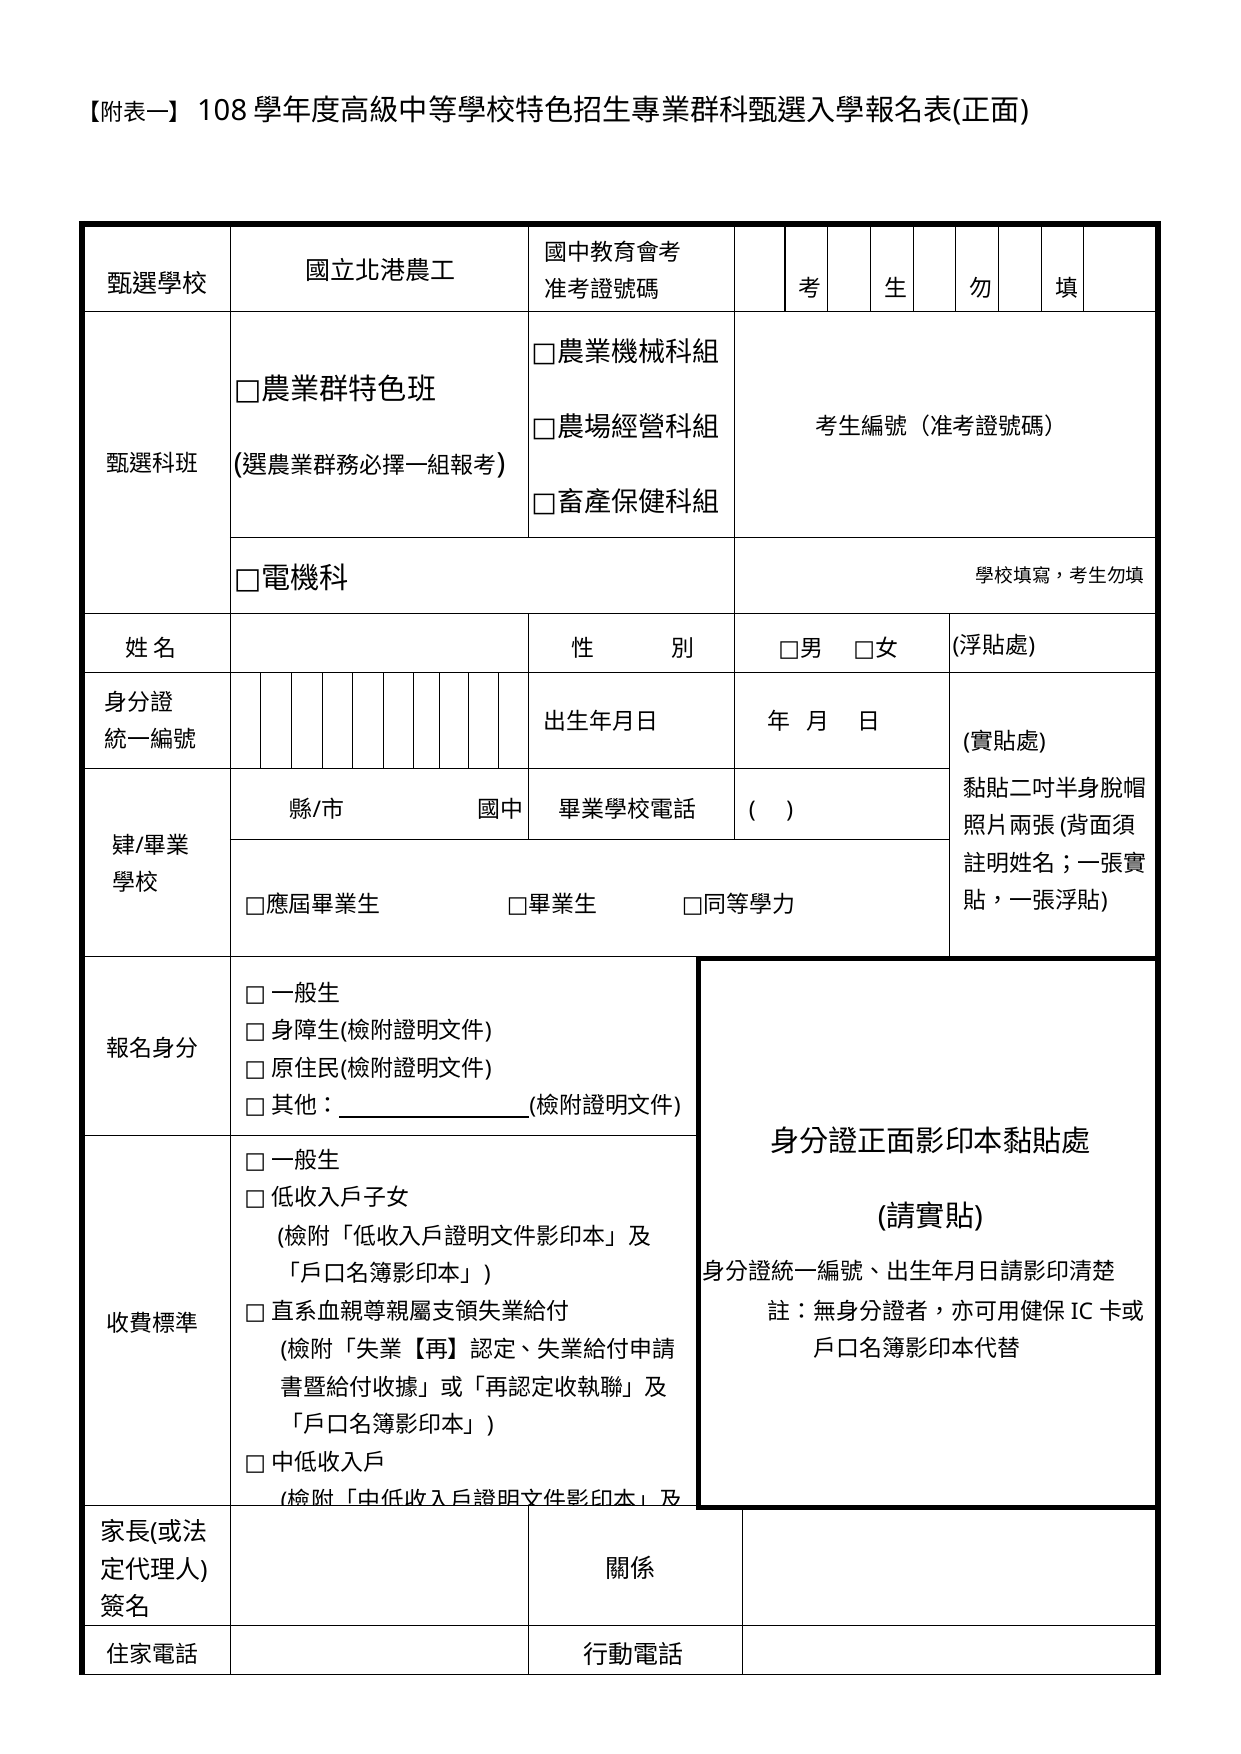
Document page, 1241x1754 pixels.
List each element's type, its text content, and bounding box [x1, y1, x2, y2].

table_cell (浮貼處) [950, 614, 1155, 672]
table_cell [499, 673, 528, 767]
table_header 勿 [956, 227, 998, 311]
table_cell 出生年月日 [529, 673, 734, 767]
table_cell [323, 673, 352, 767]
table_header [735, 227, 784, 311]
table_header [1084, 227, 1155, 311]
table_cell [261, 673, 291, 767]
table_cell 家長(或法定代理人) 簽名 [85, 1506, 230, 1624]
table_cell □應屆畢業生 □畢業生 □同等學力 [231, 840, 949, 956]
table_cell ( ) [735, 769, 949, 839]
table_cell 住家電話 [85, 1626, 230, 1673]
table_cell [414, 673, 439, 767]
table_header 考 [786, 227, 827, 311]
table_cell 收費標準 [85, 1136, 230, 1505]
table_cell [469, 673, 498, 767]
table_cell [353, 673, 383, 767]
table_cell □ 一般生 □ 身障生(檢附證明文件) □ 原住民(檢附證明文件) □ 其他： (檢附證明文件) [231, 957, 696, 1134]
table_header [999, 227, 1041, 311]
table_header 生 [871, 227, 913, 311]
table_cell 考生編號（准考證號碼） [735, 312, 1155, 537]
table_cell 姓 名 [85, 614, 230, 672]
table_cell 關係 [529, 1506, 742, 1624]
table_cell (實貼處) 黏貼二吋半身脫帽照片兩張 (背面須註明姓名；一張實貼，一張浮貼) [950, 673, 1155, 956]
table_cell □農業機械科組 □農場經營科組 □畜產保健科組 [529, 312, 734, 537]
table_cell □男 □女 [735, 614, 949, 672]
table_cell □ 一般生 □ 低收入戶子女 (檢附「低收入戶證明文件影印本」及「戶口名簿影印本」) □ 直系血親尊親屬支領失業給付 (檢附「失業【再】認定、失業給付申請書暨給付收據」或「再認定收執聯」及「戶口名簿影印本」) □ 中低收入戶 (檢附「中低收入戶證明文件影印本」及 「戶口名簿影印本」) [231, 1136, 696, 1505]
table_cell 年 月 日 [735, 673, 949, 767]
table_cell [231, 673, 260, 767]
table_cell 性 別 [529, 614, 734, 672]
table_cell □農業群特色班 (選農業群務必擇一組報考) [231, 312, 528, 537]
table_cell [231, 614, 528, 672]
table_cell 身分證正面影印本黏貼處 (請實貼) 身分證統一編號、出生年月日請影印清楚 註：無身分證者，亦可用健保 IC 卡或戶口名簿影印本代替 [701, 961, 1155, 1505]
table_header [914, 227, 955, 311]
table_header 國中教育會考 准考證號碼 [529, 227, 734, 311]
table_cell 縣/市 國中 [231, 769, 528, 839]
table_cell [384, 673, 413, 767]
table_header 甄選學校 [85, 227, 230, 311]
table_cell [231, 1626, 528, 1673]
table_cell 行動電話 [529, 1626, 742, 1673]
table_cell [743, 1626, 1155, 1673]
table_cell 甄選科班 [85, 312, 230, 613]
table_cell [292, 673, 322, 767]
table_cell 畢業學校電話 [529, 769, 734, 839]
table_cell [231, 1506, 528, 1624]
table_cell □電機科 [231, 538, 734, 613]
table_header [828, 227, 870, 311]
table_cell 報名身分 [85, 957, 230, 1134]
table_cell 肄/畢業 學校 [85, 769, 230, 956]
text 【附表一】 108學年度高級中等學校特色招生專業群科甄選入學報名表(正面) [77, 71, 1165, 146]
table_cell 學校填寫，考生勿填 [735, 538, 1155, 613]
table_header 國立北港農工 [231, 227, 528, 311]
table_cell 身分證 統一編號 [85, 673, 230, 767]
table_cell [743, 1510, 1155, 1624]
table_header 填 [1042, 227, 1083, 311]
table_cell [440, 673, 468, 767]
